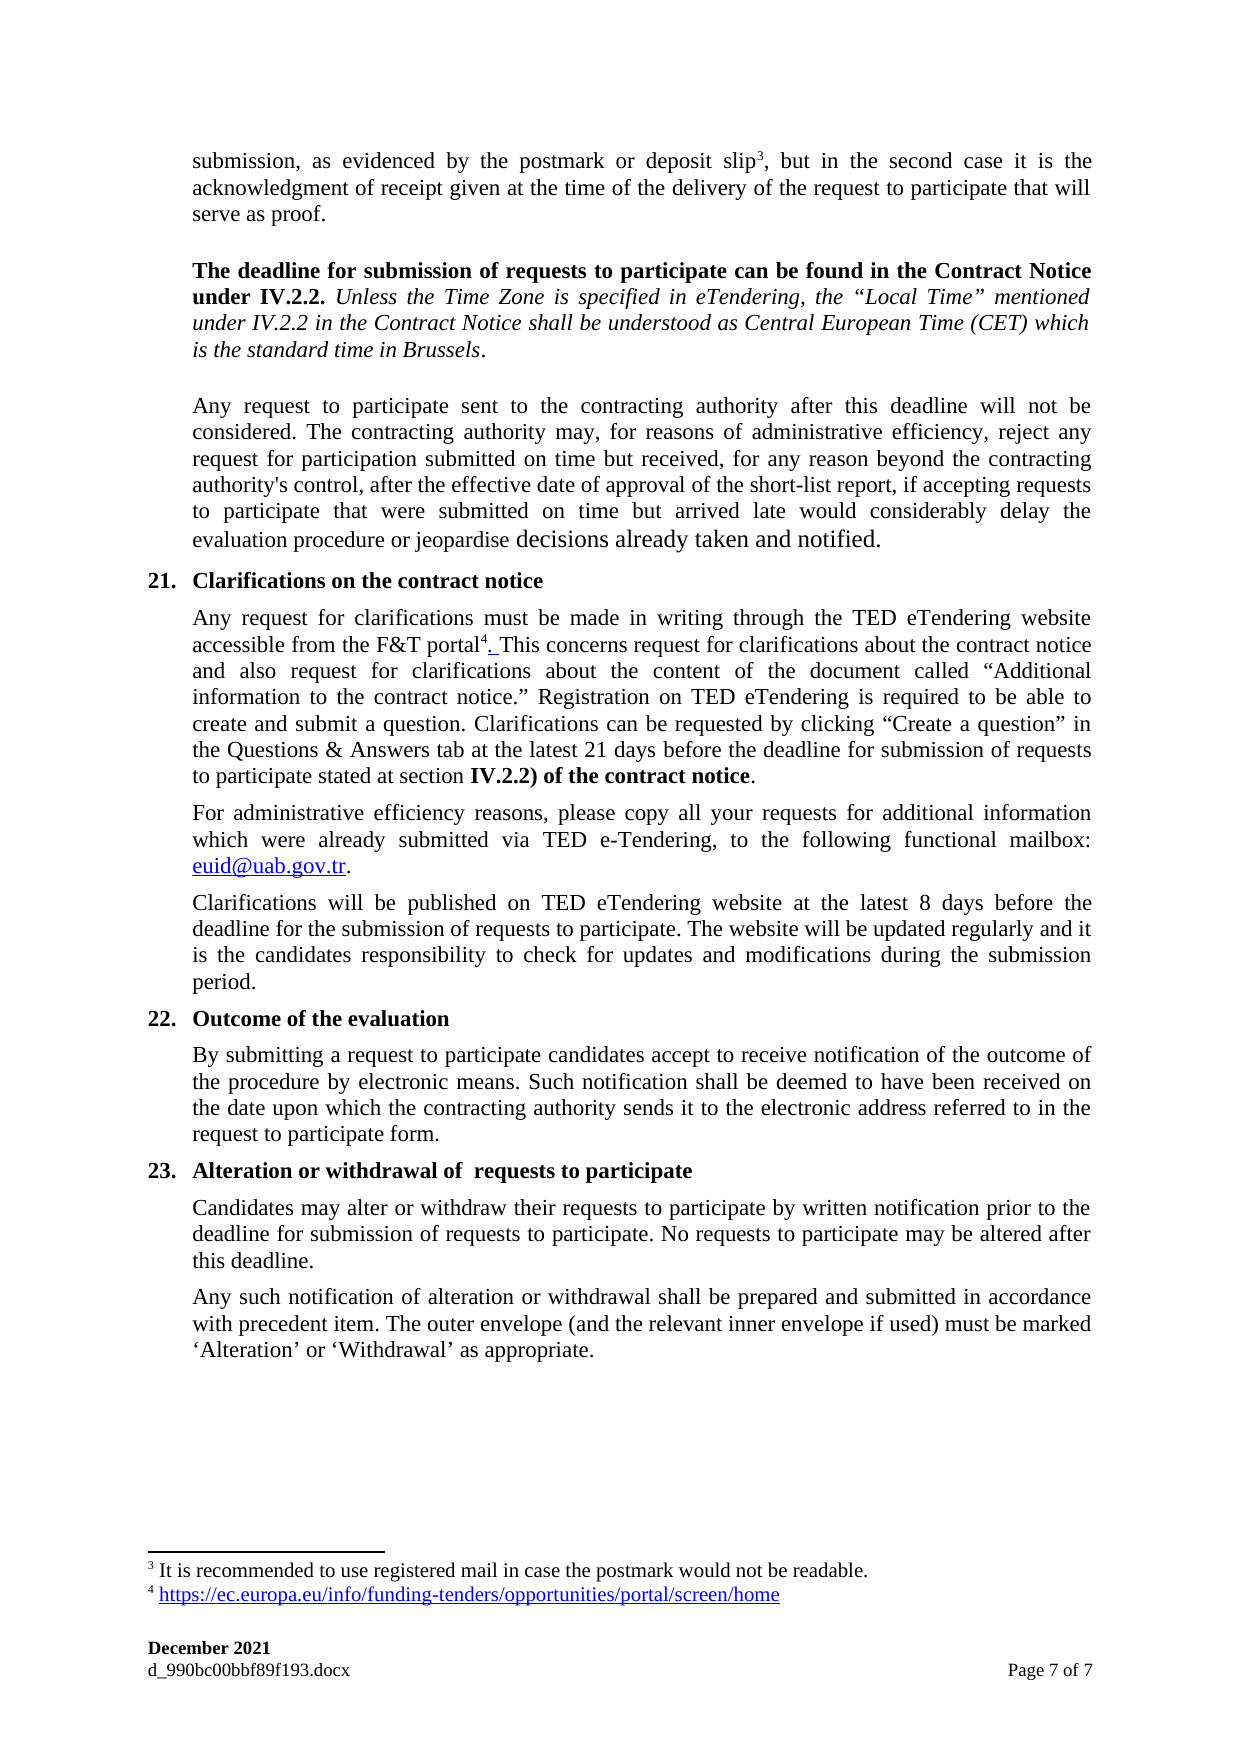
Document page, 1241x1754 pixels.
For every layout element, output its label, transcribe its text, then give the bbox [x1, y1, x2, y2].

subtitle Clarifications on the contract notice [148, 568, 1093, 594]
subtitle For administrative efficiency reasons, please copy all your requests for additional information which were already submitted via TED e-Tendering, to the following functional mailbox: euid@uab.gov.tr. [192, 799, 1093, 878]
text Candidates may alter or withdraw their requests to participate by written notification prior to the deadline for submission of requests to participate. No requests to participate may be altered after this deadline. [192, 1194, 1093, 1273]
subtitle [192, 148, 1093, 227]
subtitle Clarifications will be published on TED eTendering website at the latest 8 days before the deadline for the submission of requests to participate. The website will be updated regularly and it is the candidates responsibility to check for updates and modifications during the submission period. [192, 889, 1093, 994]
text The deadline for submission of requests to participate can be found in the Contract Notice under IV.2.2. Unless the Time Zone is specified in eTendering, the “Local Time” mentioned under IV.2.2 in the Contract Notice shall be understood as Central European Time (CET) which is the standard time in Brussels. [192, 257, 1093, 362]
subtitle Outcome of the evaluation [148, 1004, 1093, 1031]
subtitle Any request for clarifications must be made in writing through the TED eTendering website accessible from the F&T portal. This concerns request for clarifications about the contract notice and also request for clarifications about the content of the document called “Additional information to the contract notice.” Registration on TED eTendering is required to be able to create and submit a question. Clarifications can be requested by clicking “Create a question” in the Questions & Answers tab at the latest 21 days before the deadline for submission of requests to participate stated at section IV.2.2) of the contract notice. [192, 604, 1093, 789]
subtitle By submitting a request to participate candidates accept to receive notification of the outcome of the procedure by electronic means. Such notification shall be deemed to have been received on the date upon which the contracting authority sends it to the electronic address referred to in the request to participate form. [192, 1041, 1093, 1147]
subtitle Alteration or withdrawal of requests to participate [148, 1157, 1093, 1183]
text Any request to participate sent to the contracting authority after this deadline will not be considered. The contracting authority may, for reasons of administrative efficiency, reject any request for participation submitted on time but received, for any reason beyond the contracting authority's control, after the effective date of approval of the short-list report, if accepting requests to participate that were submitted on time but arrived late would considerably delay the evaluation procedure or jeopardise decisions already taken and notified. [192, 392, 1093, 553]
text Any such notification of alteration or withdrawal shall be prepared and submitted in accordance with precedent item. The outer envelope (and the relevant inner envelope if used) must be marked ‘Alteration’ or ‘Withdrawal’ as appropriate. [192, 1283, 1093, 1362]
